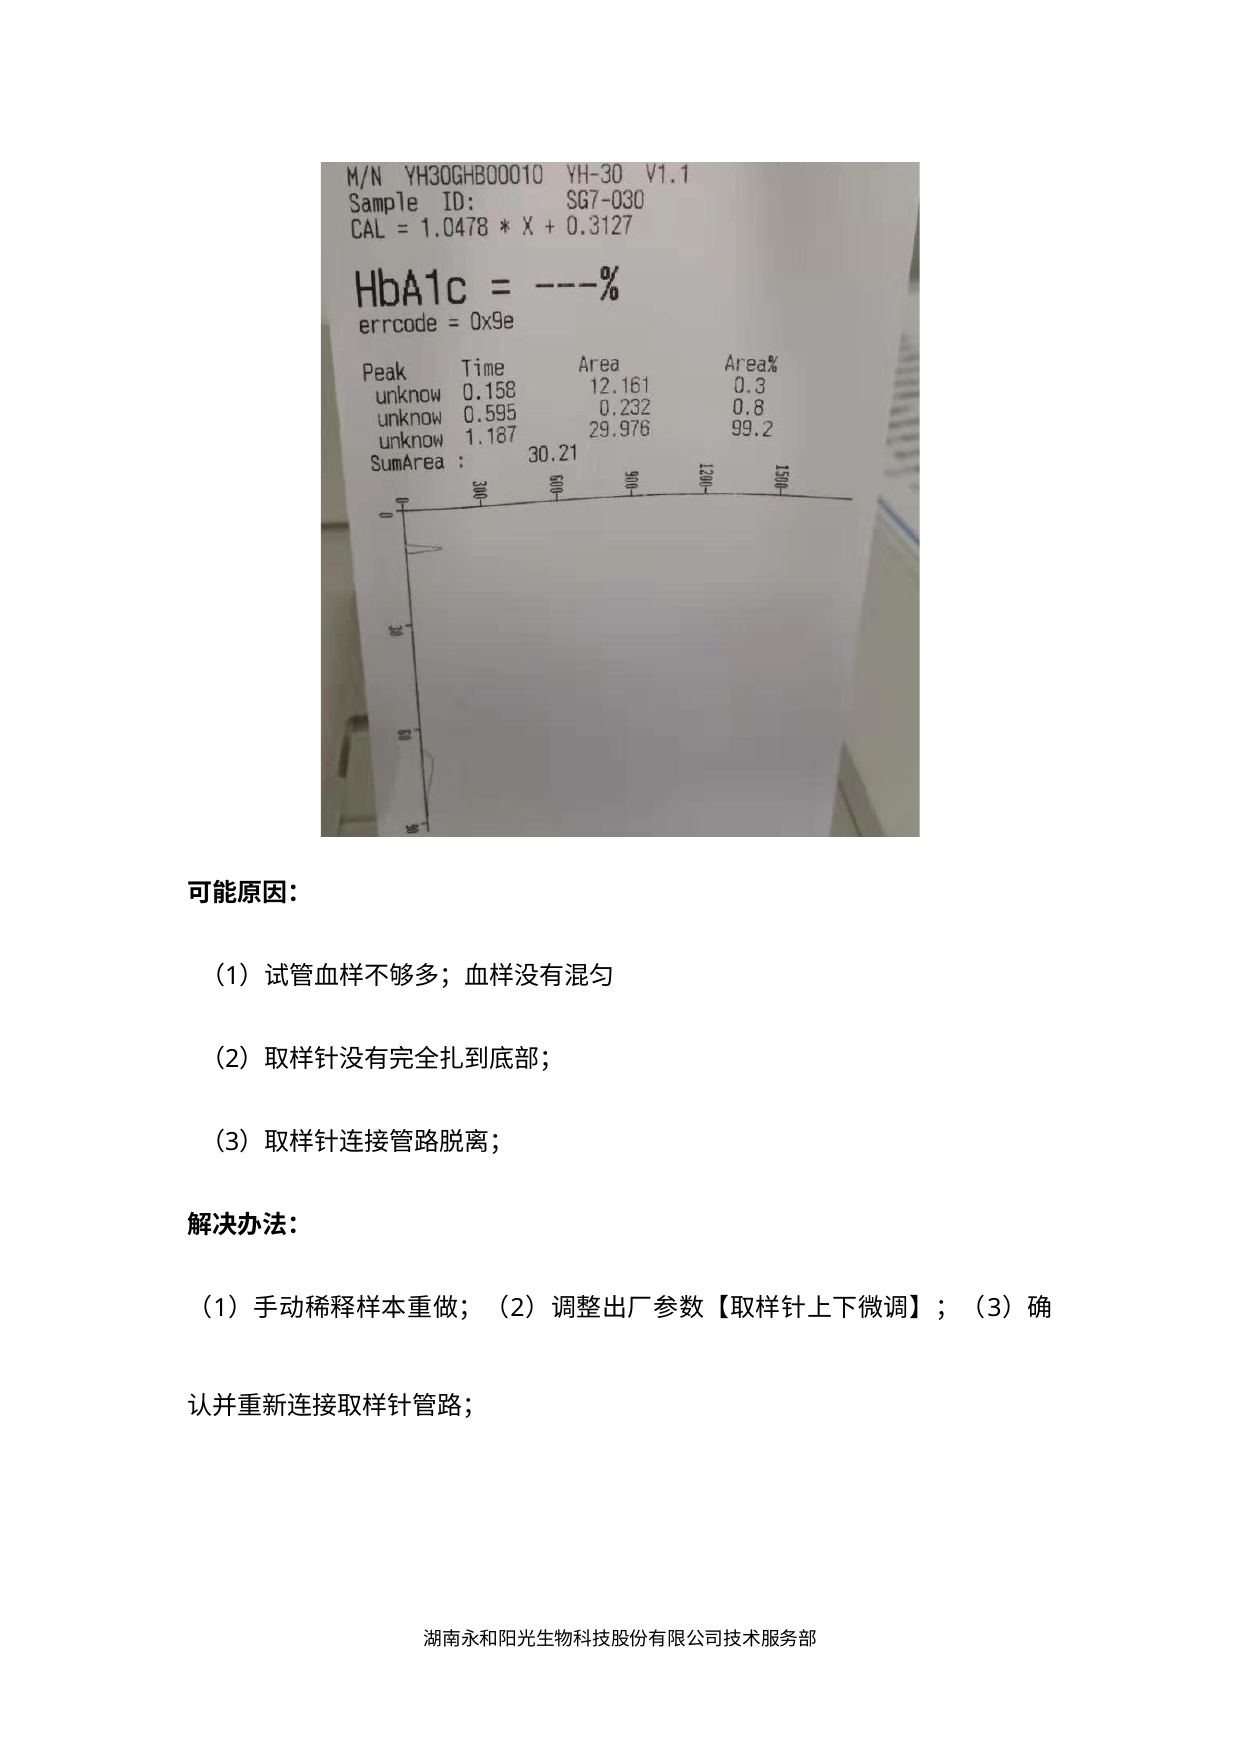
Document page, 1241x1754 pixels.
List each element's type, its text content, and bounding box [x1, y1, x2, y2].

text （3）取样针连接管路脱离； [187, 1107, 1053, 1172]
text （1）试管血样不够多；血样没有混匀 [187, 941, 1053, 1006]
picture [320, 162, 920, 837]
text （1）手动稀释样本重做；（2）调整出厂参数【取样针上下微调】；（3）确认并重新连接取样针管路； [187, 1273, 1053, 1436]
text 可能原因： [187, 858, 1053, 923]
text 解决办法： [187, 1190, 1053, 1255]
text （2）取样针没有完全扎到底部； [187, 1024, 1053, 1089]
